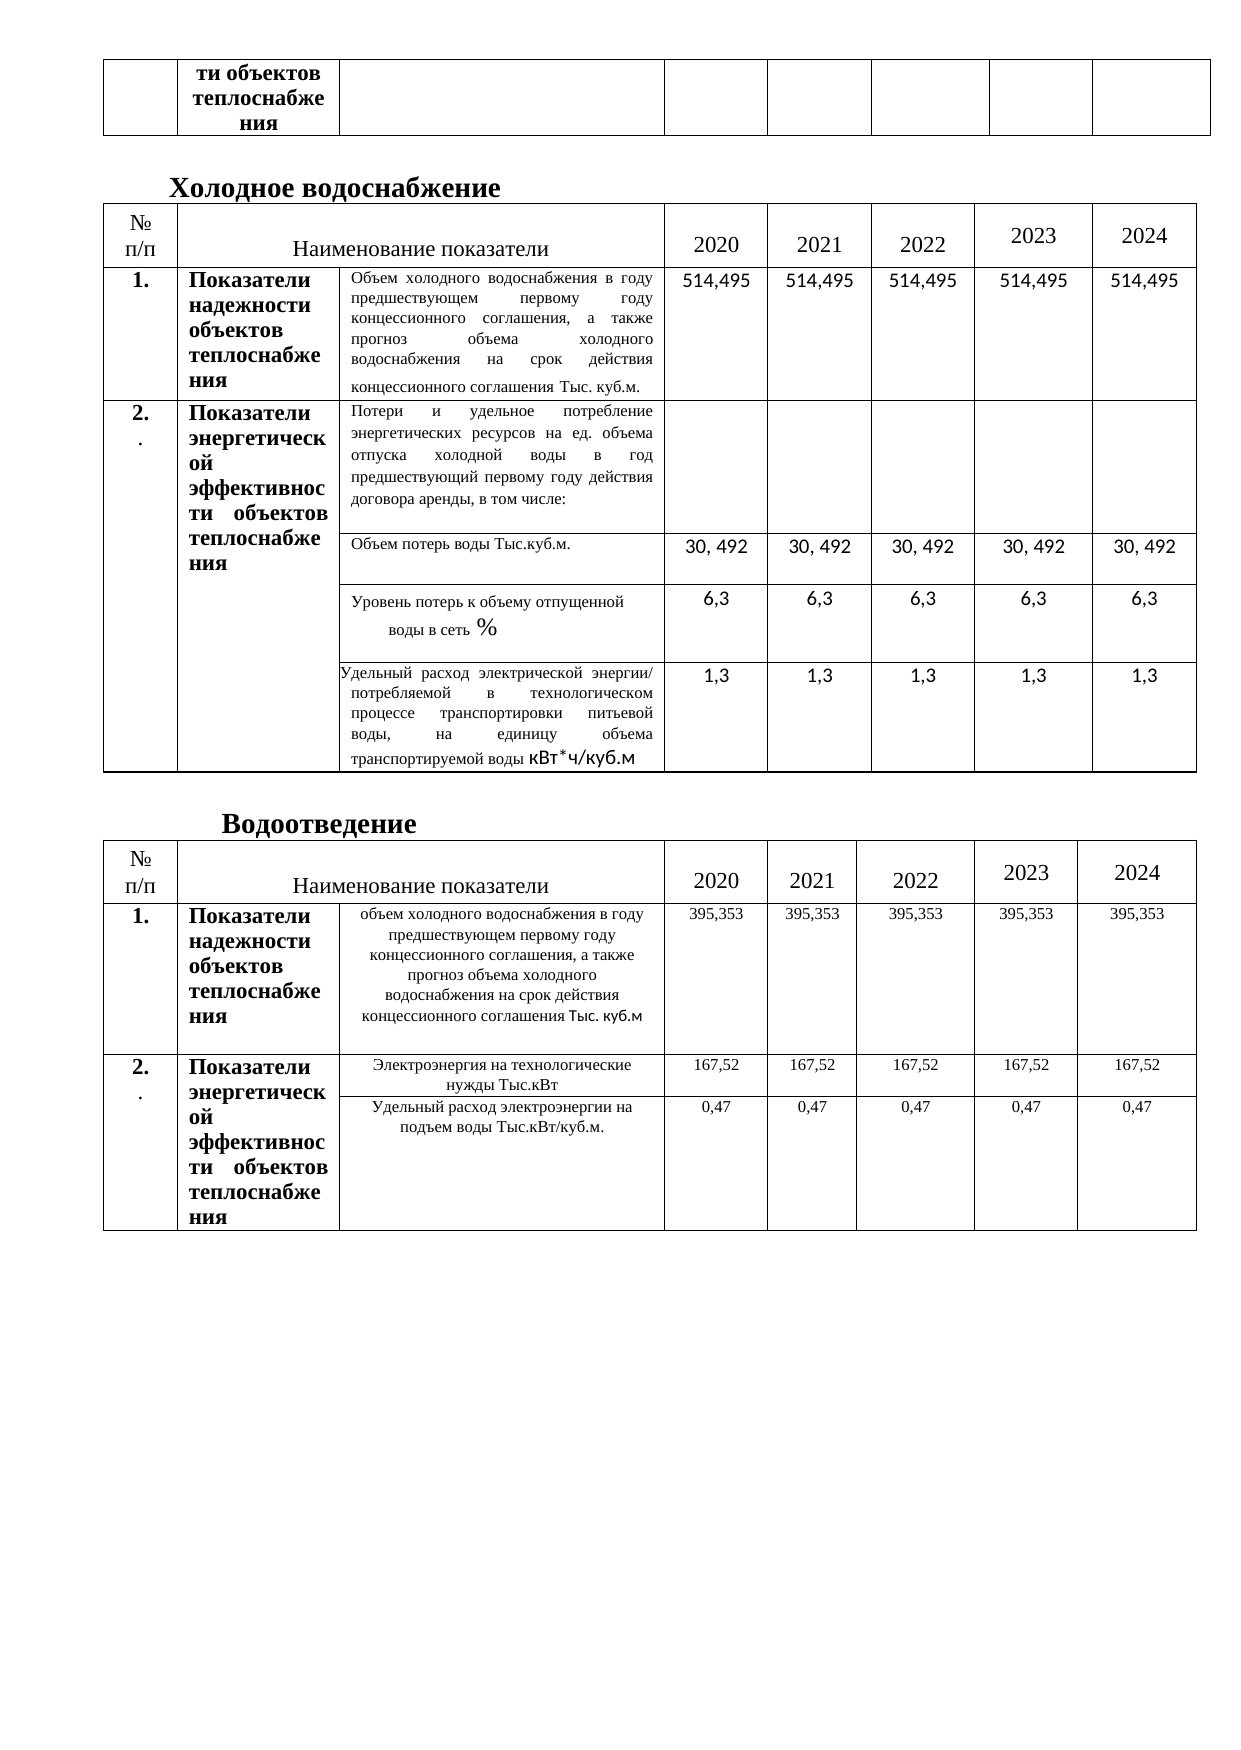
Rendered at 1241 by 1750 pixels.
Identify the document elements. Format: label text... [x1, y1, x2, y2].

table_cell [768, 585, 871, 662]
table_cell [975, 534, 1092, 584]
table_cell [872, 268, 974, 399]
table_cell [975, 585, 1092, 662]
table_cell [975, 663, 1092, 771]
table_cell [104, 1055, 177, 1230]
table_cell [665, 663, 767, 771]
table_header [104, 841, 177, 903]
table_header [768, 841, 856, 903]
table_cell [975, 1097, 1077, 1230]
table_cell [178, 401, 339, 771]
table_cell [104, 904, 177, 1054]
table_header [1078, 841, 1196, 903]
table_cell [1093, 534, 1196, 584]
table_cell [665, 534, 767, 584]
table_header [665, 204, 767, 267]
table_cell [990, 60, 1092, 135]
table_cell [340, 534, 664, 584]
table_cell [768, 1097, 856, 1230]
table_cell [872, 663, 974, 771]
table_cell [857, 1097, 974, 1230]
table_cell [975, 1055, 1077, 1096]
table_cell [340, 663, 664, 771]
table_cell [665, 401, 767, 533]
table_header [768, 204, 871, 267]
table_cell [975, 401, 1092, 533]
text Холодное водоснабжение [74, 170, 1193, 203]
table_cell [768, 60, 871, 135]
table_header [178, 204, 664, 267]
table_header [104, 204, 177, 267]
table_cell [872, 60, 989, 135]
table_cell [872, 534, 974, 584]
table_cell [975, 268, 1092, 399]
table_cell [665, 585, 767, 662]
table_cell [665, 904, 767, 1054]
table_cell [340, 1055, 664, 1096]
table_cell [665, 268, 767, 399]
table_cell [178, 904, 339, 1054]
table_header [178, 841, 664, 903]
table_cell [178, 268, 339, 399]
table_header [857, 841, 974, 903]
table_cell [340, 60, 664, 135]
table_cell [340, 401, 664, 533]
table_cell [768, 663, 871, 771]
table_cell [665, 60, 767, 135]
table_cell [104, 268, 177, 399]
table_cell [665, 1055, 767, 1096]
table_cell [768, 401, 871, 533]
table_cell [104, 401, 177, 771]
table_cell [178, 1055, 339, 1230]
text Водоотведение [74, 806, 1193, 839]
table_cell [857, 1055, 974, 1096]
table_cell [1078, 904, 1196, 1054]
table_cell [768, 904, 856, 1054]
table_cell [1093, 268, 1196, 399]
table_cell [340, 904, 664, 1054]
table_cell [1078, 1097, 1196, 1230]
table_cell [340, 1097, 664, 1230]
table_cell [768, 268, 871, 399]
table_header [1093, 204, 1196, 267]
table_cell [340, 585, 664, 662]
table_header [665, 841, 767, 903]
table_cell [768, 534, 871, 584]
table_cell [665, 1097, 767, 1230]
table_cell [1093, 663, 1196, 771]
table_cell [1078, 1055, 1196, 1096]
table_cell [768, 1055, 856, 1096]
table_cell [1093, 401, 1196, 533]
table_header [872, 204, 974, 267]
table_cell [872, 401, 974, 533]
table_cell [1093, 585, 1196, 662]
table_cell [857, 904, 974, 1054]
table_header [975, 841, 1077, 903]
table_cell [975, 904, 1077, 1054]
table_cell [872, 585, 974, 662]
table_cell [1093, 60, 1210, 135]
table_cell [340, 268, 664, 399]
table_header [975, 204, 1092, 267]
